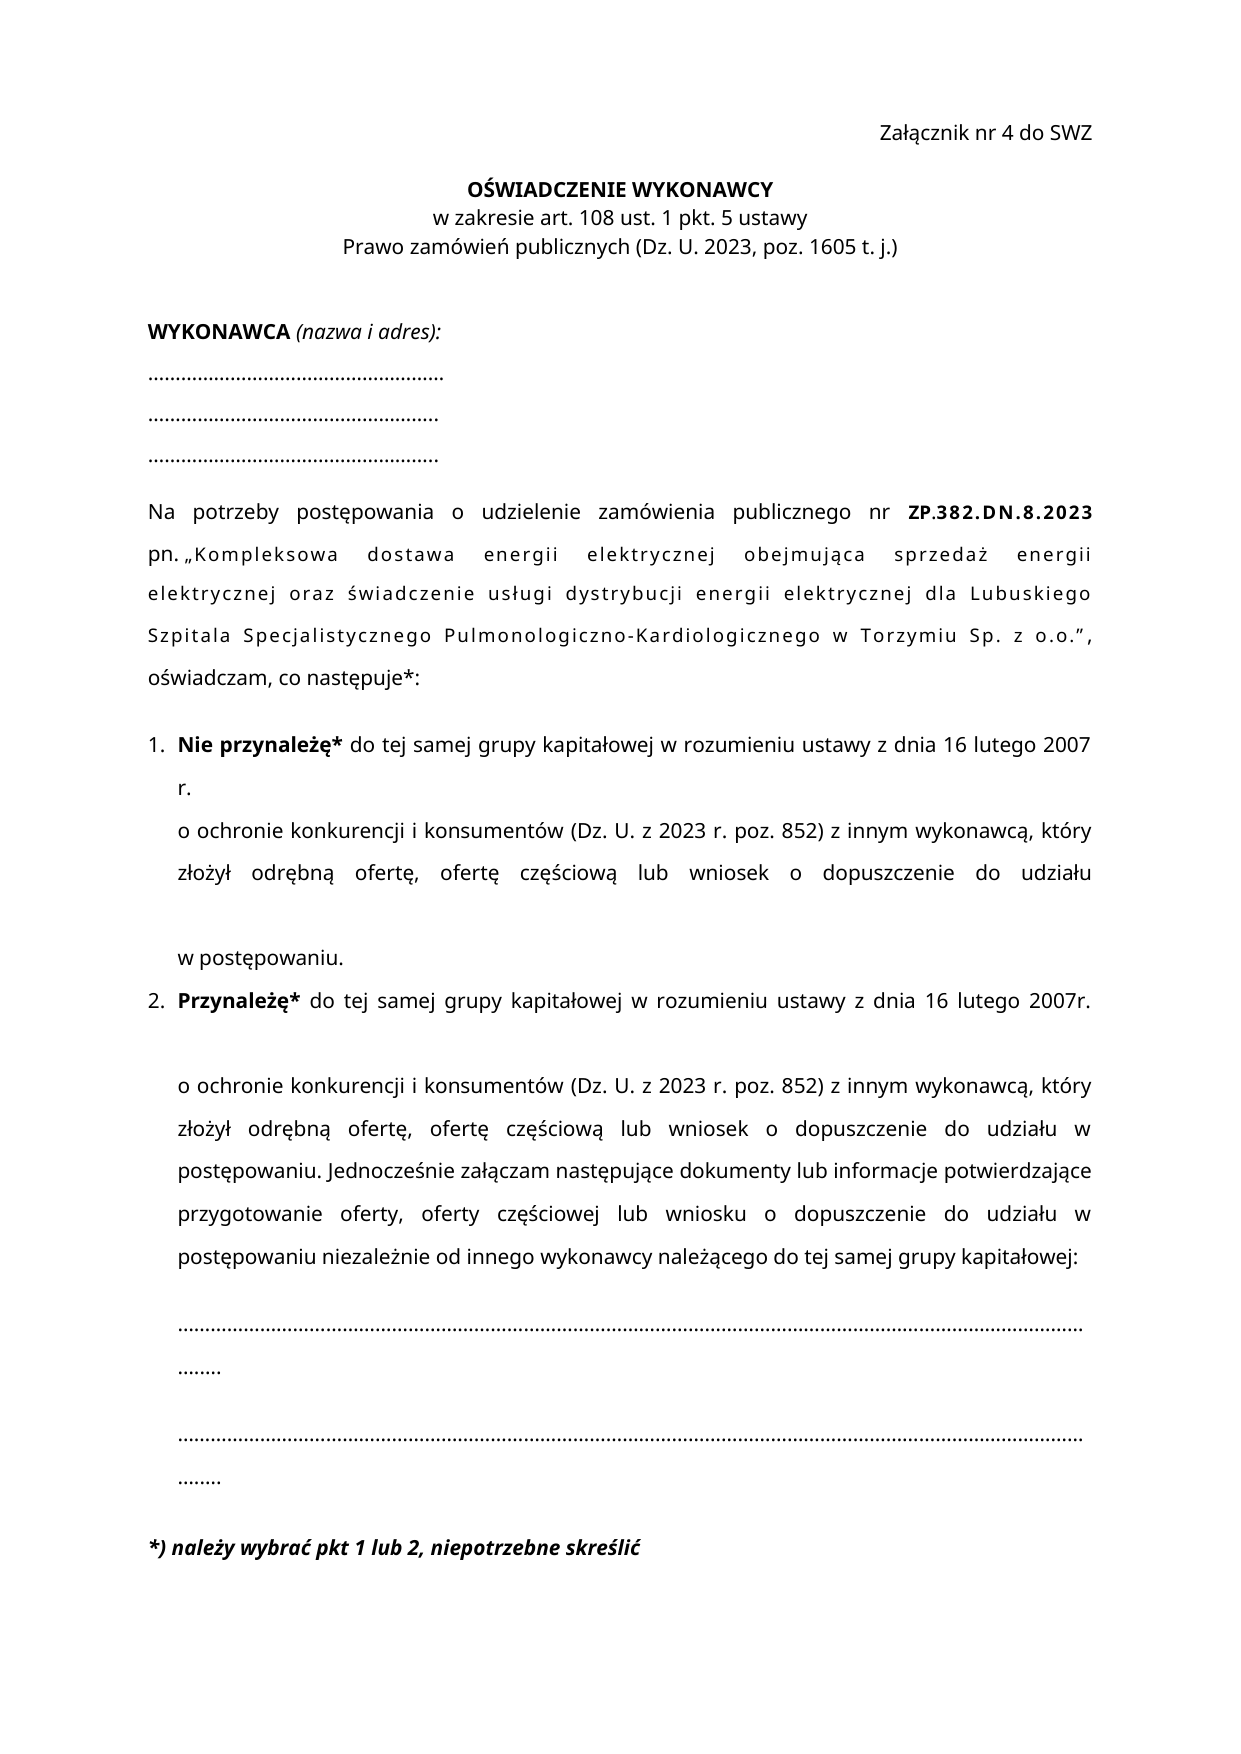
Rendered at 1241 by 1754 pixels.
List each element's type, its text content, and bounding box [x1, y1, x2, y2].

text …………………………………………….. [148, 440, 1092, 468]
text …………………………………………………………………………………………………………………………………………………….…. [177, 1419, 1092, 1491]
text Prawo zamówień publicznych (Dz. U. 2023, poz. 1605 t. j.) [148, 232, 1092, 260]
text w zakresie art. 108 ust. 1 pkt. 5 ustawy [148, 203, 1092, 232]
text Na potrzeby postępowania o udzielenie zamówienia publicznego nr ZP.382.DN.8.2023 pn. „Kompleksowa dostawa energii elektrycznej obejmująca sprzedaż energii elektrycznej oraz świadczenie usługi dystrybucji energii elektrycznej dla Lubuskiego Szpitala Specjalistycznego Pulmonologiczno-Kardiologicznego w Torzymiu Sp. z o.o.”, oświadczam, co następuje*: [148, 497, 1092, 691]
text Załącznik nr 4 do SWZ [148, 118, 1092, 147]
text *) należy wybrać pkt 1 lub 2, niepotrzebne skreślić [148, 1533, 1092, 1561]
text OŚWIADCZENIE WYKONAWCY [148, 175, 1092, 203]
list Nie przynależę* do tej samej grupy kapitałowej w rozumieniu ustawy z dnia 16 lutego 2007 r. o ochronie konkurencji i konsumentów (Dz. U. z 2023 r. poz. 852) z innym wykonawcą, który złożył odrębną ofertę, ofertę częściową lub wniosek o dopuszczenie do udziału w postępowaniu. [148, 731, 1092, 972]
text WYKONAWCA (nazwa i adres): [148, 317, 1092, 346]
text …………………………………………….. [148, 399, 1092, 427]
text …………………………………………………………………………………………………………………………………………………….…. [177, 1309, 1092, 1380]
list Przynależę* do tej samej grupy kapitałowej w rozumieniu ustawy z dnia 16 lutego 2007r. o ochronie konkurencji i konsumentów (Dz. U. z 2023 r. poz. 852) z innym wykonawcą, który złożył odrębną ofertę, ofertę częściową lub wniosek o dopuszczenie do udziału w postępowaniu. Jednocześnie załączam następujące dokumenty lub informacje potwierdzające przygotowanie oferty, oferty częściowej lub wniosku o dopuszczenie do udziału w postępowaniu niezależnie od innego wykonawcy należącego do tej samej grupy kapitałowej: [148, 986, 1092, 1270]
text ……………………………………………… [148, 358, 1092, 387]
